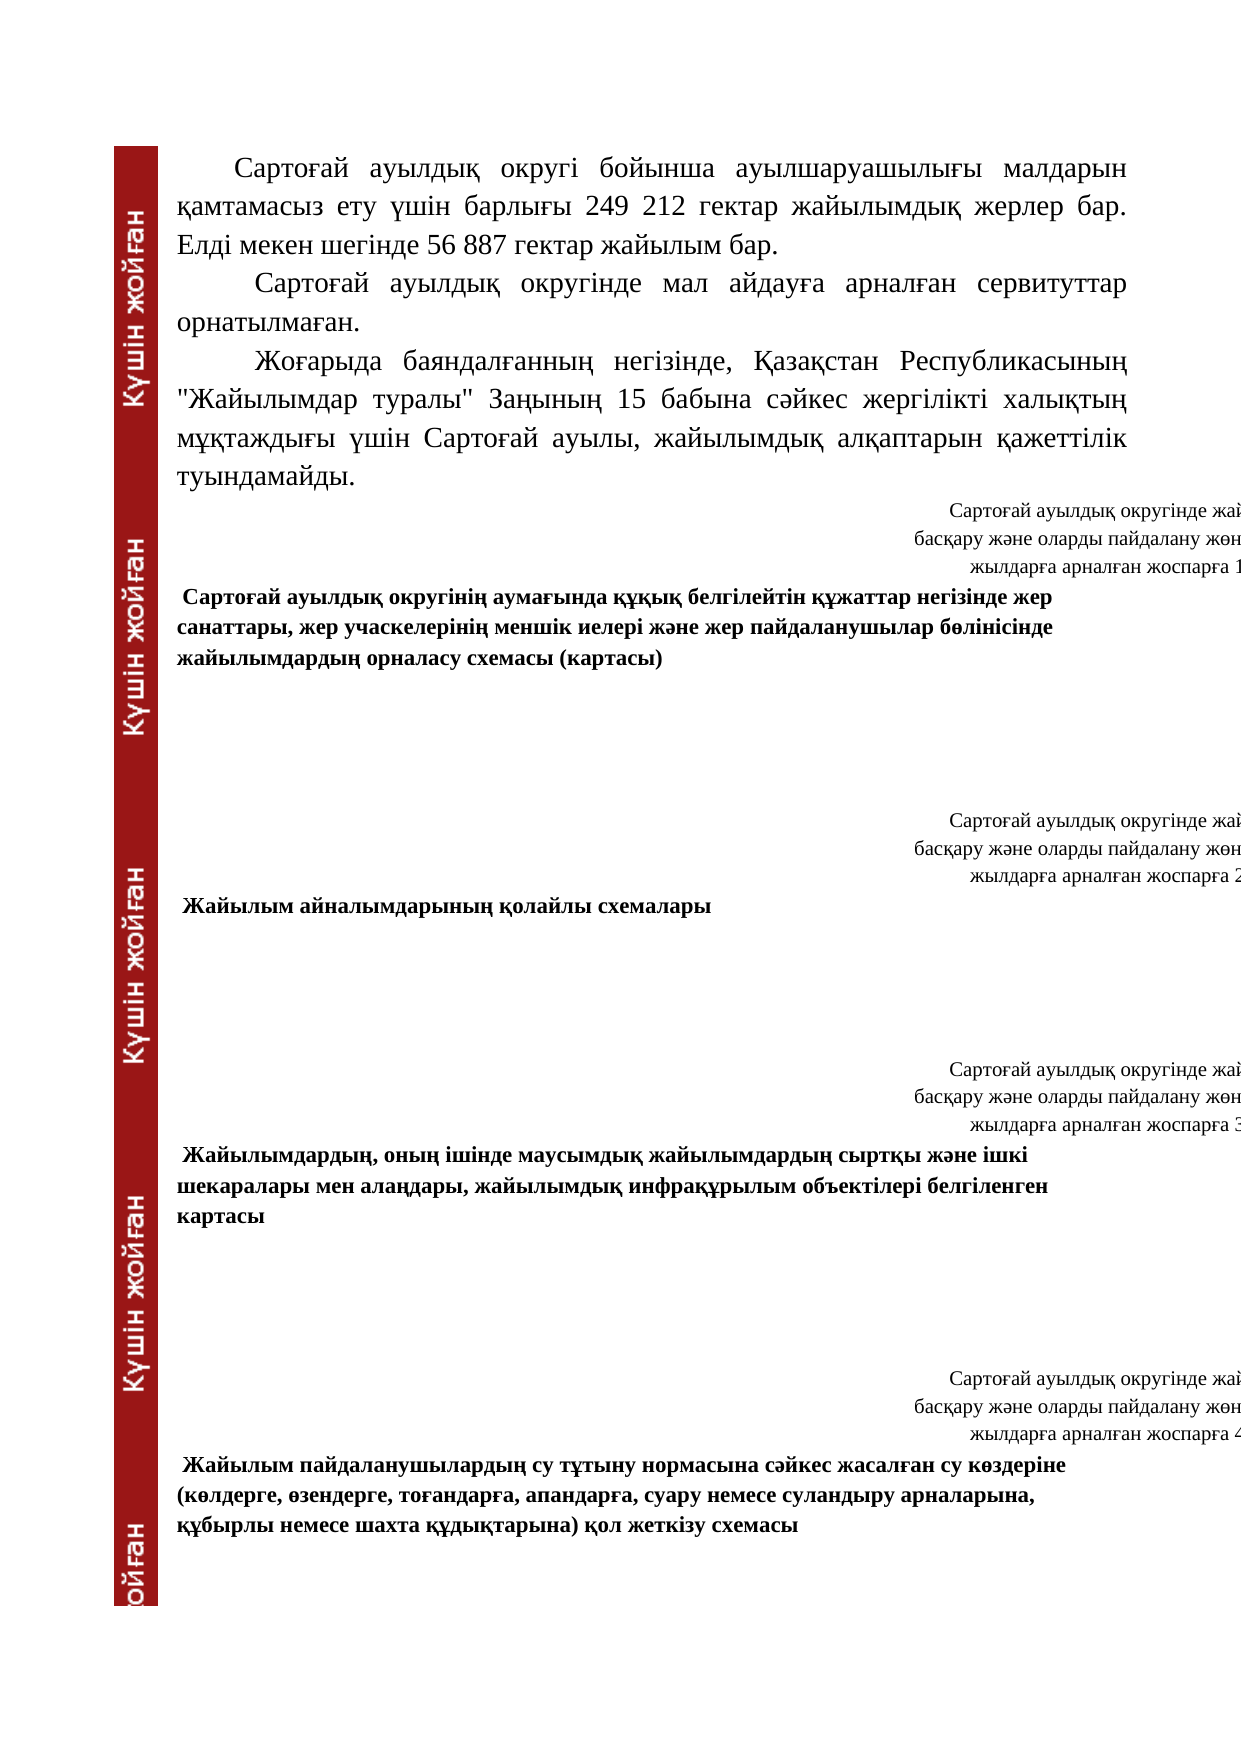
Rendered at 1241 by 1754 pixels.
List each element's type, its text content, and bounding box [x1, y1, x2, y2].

text Жайылым айналымдарының қолайлы схемалары [112, 892, 1128, 919]
picture [114, 146, 158, 150]
text Жайылым пайдаланушылардың су тұтыну нормасына сәйкес жасалған су көздеріне (көлдерге, өзендерге, тоғандарға, апандарға, суару немесе суландыру арналарына, құбырлы немесе шахта құдықтарына) қол жеткізу схемасы [112, 1451, 1128, 1538]
table_header Сартоғай ауылдық округінде жайылымдарды басқару және оларды пайдалану жөніндегі 2021-2022 жылдарға арналған жоспарға 2 қосымша [912, 806, 1240, 892]
picture [114, 1228, 158, 1365]
text Жоғарыда баяндалғанның негізінде, Қазақстан Республикасының "Жайылымдар туралы" Заңының 15 бабына сәйкес жергілікті халықтың мұқтаждығы үшін Сартоғай ауылы, жайылымдық алқаптарын қажеттілік туындамайды. [112, 343, 1128, 492]
table_header Сартоғай ауылдық округінде жайылымдарды басқару және оларды пайдалану жөніндегі 2021-2022 жылдарға арналған жоспарға 3 қосымша [912, 1055, 1240, 1141]
picture [114, 919, 158, 1055]
picture [114, 261, 158, 266]
table_header [101, 806, 912, 892]
text Сартоғай ауылдық округінде мал айдауға арналған сервитуттар орнатылмаған. [112, 266, 1128, 338]
picture [114, 670, 158, 806]
table_header Сартоғай ауылдық округінде жайылымдарды басқару және оларды пайдалану жөніндегі 2021-2022 жылдарға арналған жоспарға 4 қосымша [912, 1365, 1240, 1451]
text Сартоғай ауылдық округінің аумағында құқық белгілейтін құжаттар негізінде жер санаттары, жер учаскелерінің меншік иелері және жер пайдаланушылар бөлінісінде жайылымдардың орналасу схемасы (картасы) [112, 583, 1128, 670]
picture [114, 1538, 158, 1606]
picture [114, 492, 158, 497]
text Сартоғай ауылдық округі бойынша ауылшаруашылығы малдарын қамтамасыз ету үшін барлығы 249 212 гектар жайылымдық жерлер бар. Елді мекен шегінде 56 887 гектар жайылым бар. [112, 150, 1128, 261]
table_header [101, 1365, 912, 1451]
table_header Сартоғай ауылдық округінде жайылымдарды басқару және оларды пайдалану жөніндегі 2021-2022 жылдарға арналған жоспарға 1 қосымша [912, 497, 1240, 583]
text Жайылымдардың, оның ішінде маусымдық жайылымдардың сыртқы және ішкі шекаралары мен алаңдары, жайылымдық инфрақұрылым объектілері белгіленген картасы [112, 1141, 1128, 1228]
table_header [101, 497, 912, 583]
table_header [101, 1055, 912, 1141]
picture [114, 338, 158, 343]
